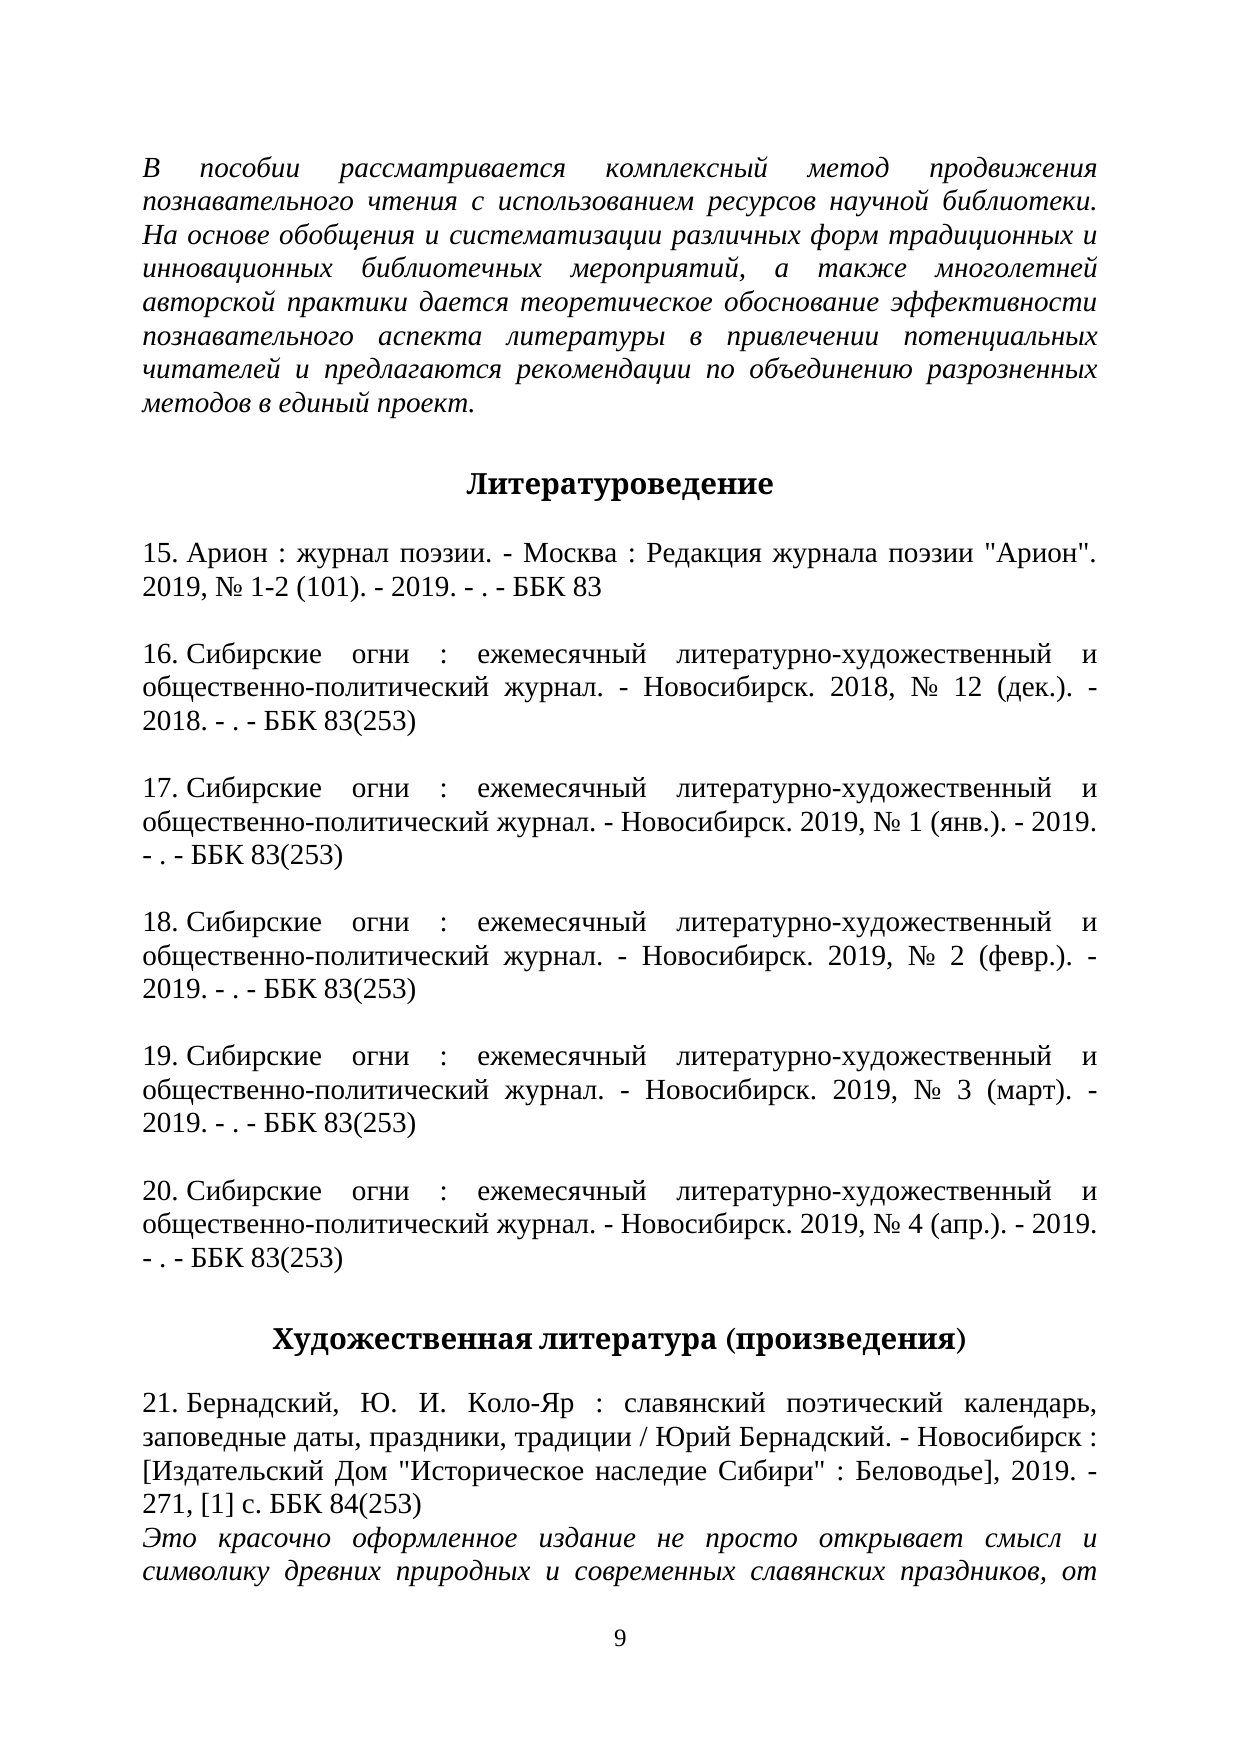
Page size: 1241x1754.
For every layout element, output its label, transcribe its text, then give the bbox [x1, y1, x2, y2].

list В пособии рассматривается комплексный метод продвижения познавательного чтения с использованием ресурсов научной библиотеки. На основе обобщения и систематизации различных форм традиционных и инновационных библиотечных мероприятий, а также многолетней авторской практики дается теоретическое обоснование эффективности познавательного аспекта литературы в привлечении потенциальных читателей и предлагаются рекомендации по объединению разрозненных методов в единый проект. [142, 150, 1098, 418]
list Арион : журнал поэзии. - Москва : Редакция журнала поэзии "Арион". 2019, № 1-2 (101). - 2019. - . - ББК 83 [142, 535, 1098, 602]
list Сибирские огни : ежемесячный литературно-художественный и общественно-политический журнал. - Новосибирск. 2018, № 12 (дек.). - 2018. - . - ББК 83(253) [142, 636, 1098, 737]
subtitle Литературоведение [142, 468, 1098, 502]
list Бернадский, Ю. И. Коло-Яр : славянский поэтический календарь, заповедные даты, праздники, традиции / Юрий Бернадский. - Новосибирск : [Издательский Дом "Историческое наследие Сибири" : Беловодье], 2019. - 271, [1] с. ББК 84(253) [142, 1386, 1098, 1520]
list Сибирские огни : ежемесячный литературно-художественный и общественно-политический журнал. - Новосибирск. 2019, № 2 (февр.). - 2019. - . - ББК 83(253) [142, 904, 1098, 1005]
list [142, 1520, 1098, 1587]
subtitle Художественная литература (произведения) [142, 1323, 1098, 1357]
list Сибирские огни : ежемесячный литературно-художественный и общественно-политический журнал. - Новосибирск. 2019, № 3 (март). - 2019. - . - ББК 83(253) [142, 1038, 1098, 1139]
list Сибирские огни : ежемесячный литературно-художественный и общественно-политический журнал. - Новосибирск. 2019, № 4 (апр.). - 2019. - . - ББК 83(253) [142, 1173, 1098, 1273]
list Сибирские огни : ежемесячный литературно-художественный и общественно-политический журнал. - Новосибирск. 2019, № 1 (янв.). - 2019. - . - ББК 83(253) [142, 770, 1098, 871]
